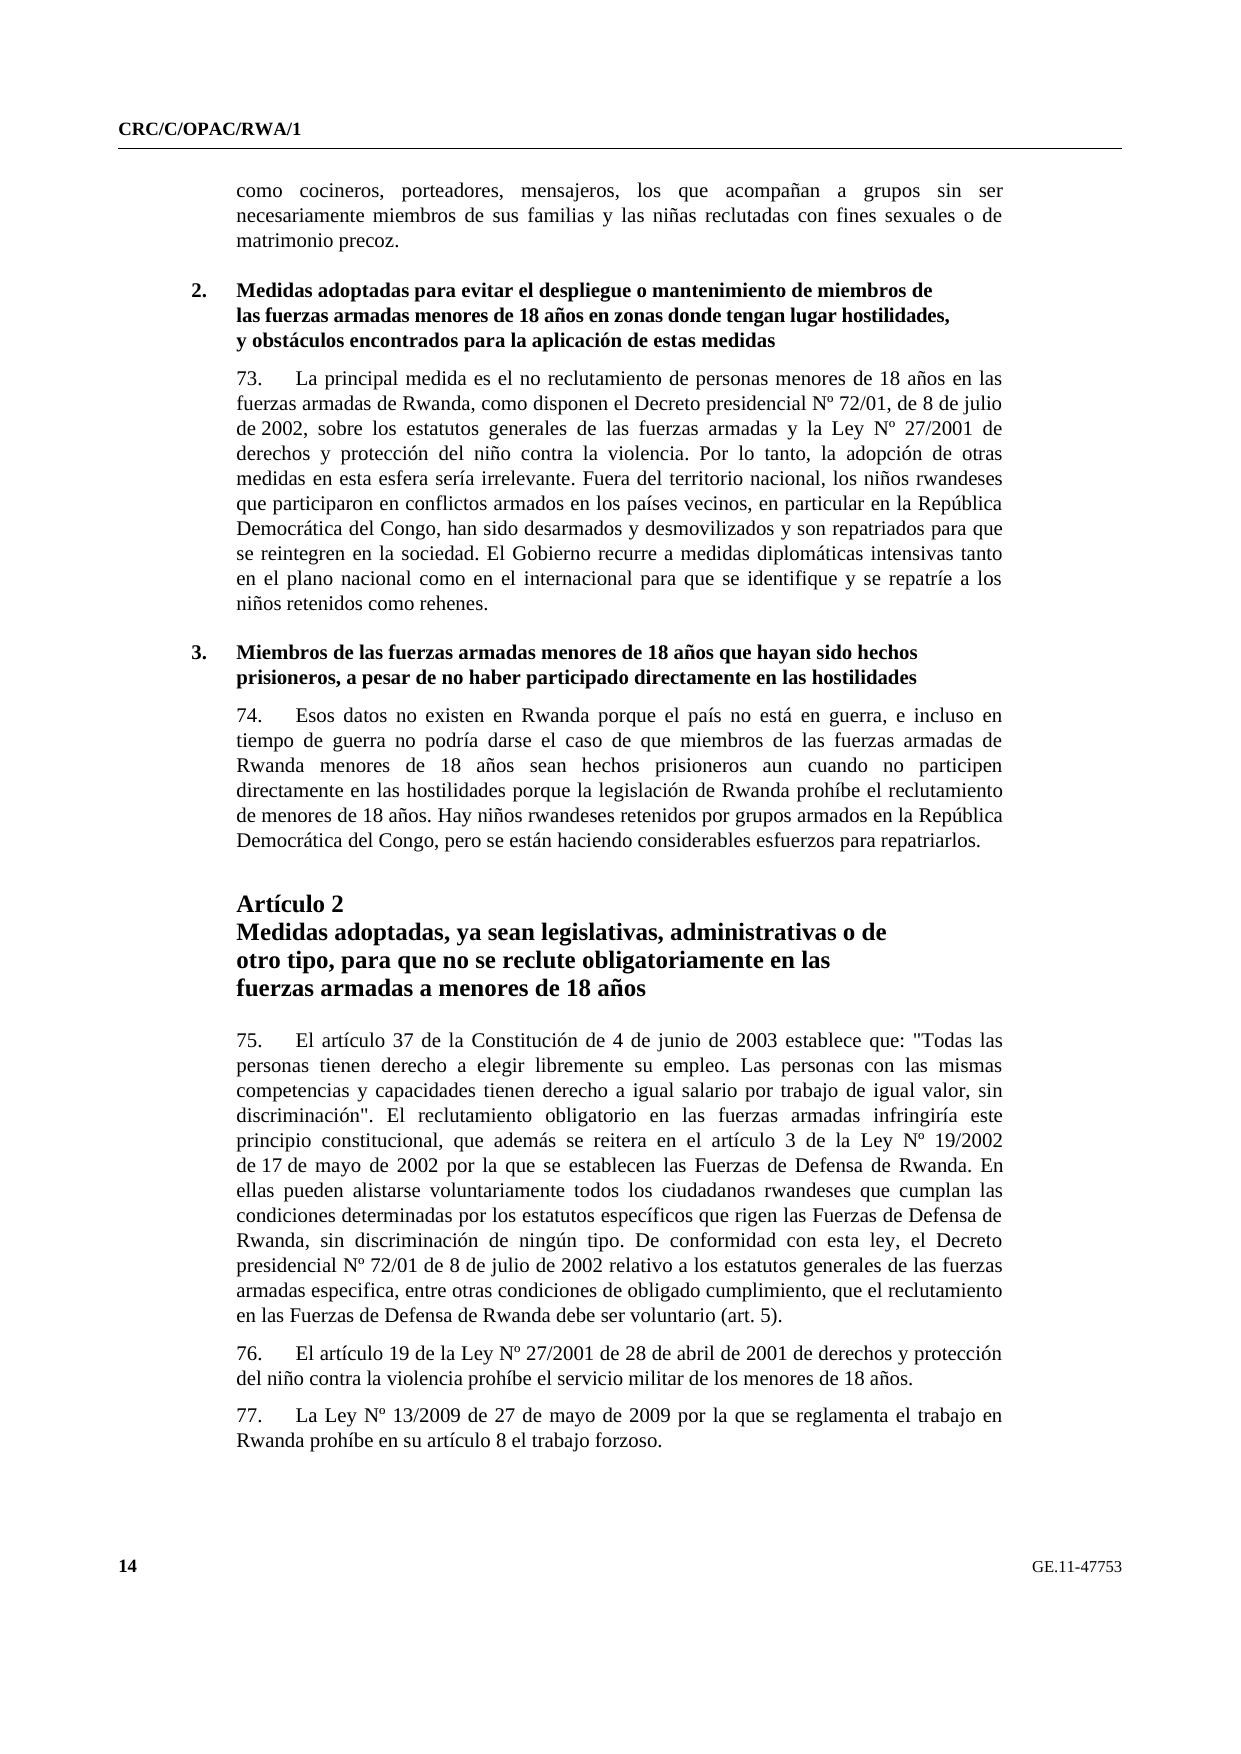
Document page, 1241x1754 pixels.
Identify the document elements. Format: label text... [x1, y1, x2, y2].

text Artículo 2 Medidas adoptadas, ya sean legislativas, administrativas o de otro tipo, para que no se reclute obligatoriamente en las fuerzas armadas a menores de 18 años [118, 890, 1004, 1002]
text 73. La principal medida es el no reclutamiento de personas menores de 18 años en las fuerzas armadas de Rwanda, como disponen el Decreto presidencial Nº 72/01, de 8 de julio de 2002, sobre los estatutos generales de las fuerzas armadas y la Ley Nº 27/2001 de derechos y protección del niño contra la violencia. Por lo tanto, la adopción de otras medidas en esta esfera sería irrelevante. Fuera del territorio nacional, los niños rwandeses que participaron en conflictos armados en los países vecinos, en particular en la República Democrática del Congo, han sido desarmados y desmovilizados y son repatriados para que se reintegren en la sociedad. El Gobierno recurre a medidas diplomáticas intensivas tanto en el plano nacional como en el internacional para que se identifique y se repatríe a los niños retenidos como rehenes. [236, 365, 1004, 615]
text 77. La Ley Nº 13/2009 de 27 de mayo de 2009 por la que se reglamenta el trabajo en Rwanda prohíbe en su artículo 8 el trabajo forzoso. [236, 1402, 1004, 1452]
text 3. Miembros de las fuerzas armadas menores de 18 años que hayan sido hechos prisioneros, a pesar de no haber participado directamente en las hostilidades [118, 640, 1004, 690]
text 2. Medidas adoptadas para evitar el despliegue o mantenimiento de miembros de las fuerzas armadas menores de 18 años en zonas donde tengan lugar hostilidades, y obstáculos encontrados para la aplicación de estas medidas [118, 277, 1004, 352]
text 74. Esos datos no existen en Rwanda porque el país no está en guerra, e incluso en tiempo de guerra no podría darse el caso de que miembros de las fuerzas armadas de Rwanda menores de 18 años sean hechos prisioneros aun cuando no participen directamente en las hostilidades porque la legislación de Rwanda prohíbe el reclutamiento de menores de 18 años. Hay niños rwandeses retenidos por grupos armados en la República Democrática del Congo, pero se están haciendo considerables esfuerzos para repatriarlos. [236, 702, 1004, 852]
text 75. El artículo 37 de la Constitución de 4 de junio de 2003 establece que: "Todas las personas tienen derecho a elegir libremente su empleo. Las personas con las mismas competencias y capacidades tienen derecho a igual salario por trabajo de igual valor, sin discriminación". El reclutamiento obligatorio en las fuerzas armadas infringiría este principio constitucional, que además se reitera en el artículo 3 de la Ley Nº 19/2002 de 17 de mayo de 2002 por la que se establecen las Fuerzas de Defensa de Rwanda. En ellas pueden alistarse voluntariamente todos los ciudadanos rwandeses que cumplan las condiciones determinadas por los estatutos específicos que rigen las Fuerzas de Defensa de Rwanda, sin discriminación de ningún tipo. De conformidad con esta ley, el Decreto presidencial Nº 72/01 de 8 de julio de 2002 relativo a los estatutos generales de las fuerzas armadas especifica, entre otras condiciones de obligado cumplimiento, que el reclutamiento en las Fuerzas de Defensa de Rwanda debe ser voluntario (art. 5). [236, 1027, 1004, 1327]
text 76. El artículo 19 de la Ley Nº 27/2001 de 28 de abril de 2001 de derechos y protección del niño contra la violencia prohíbe el servicio militar de los menores de 18 años. [236, 1340, 1004, 1390]
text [236, 177, 1004, 252]
